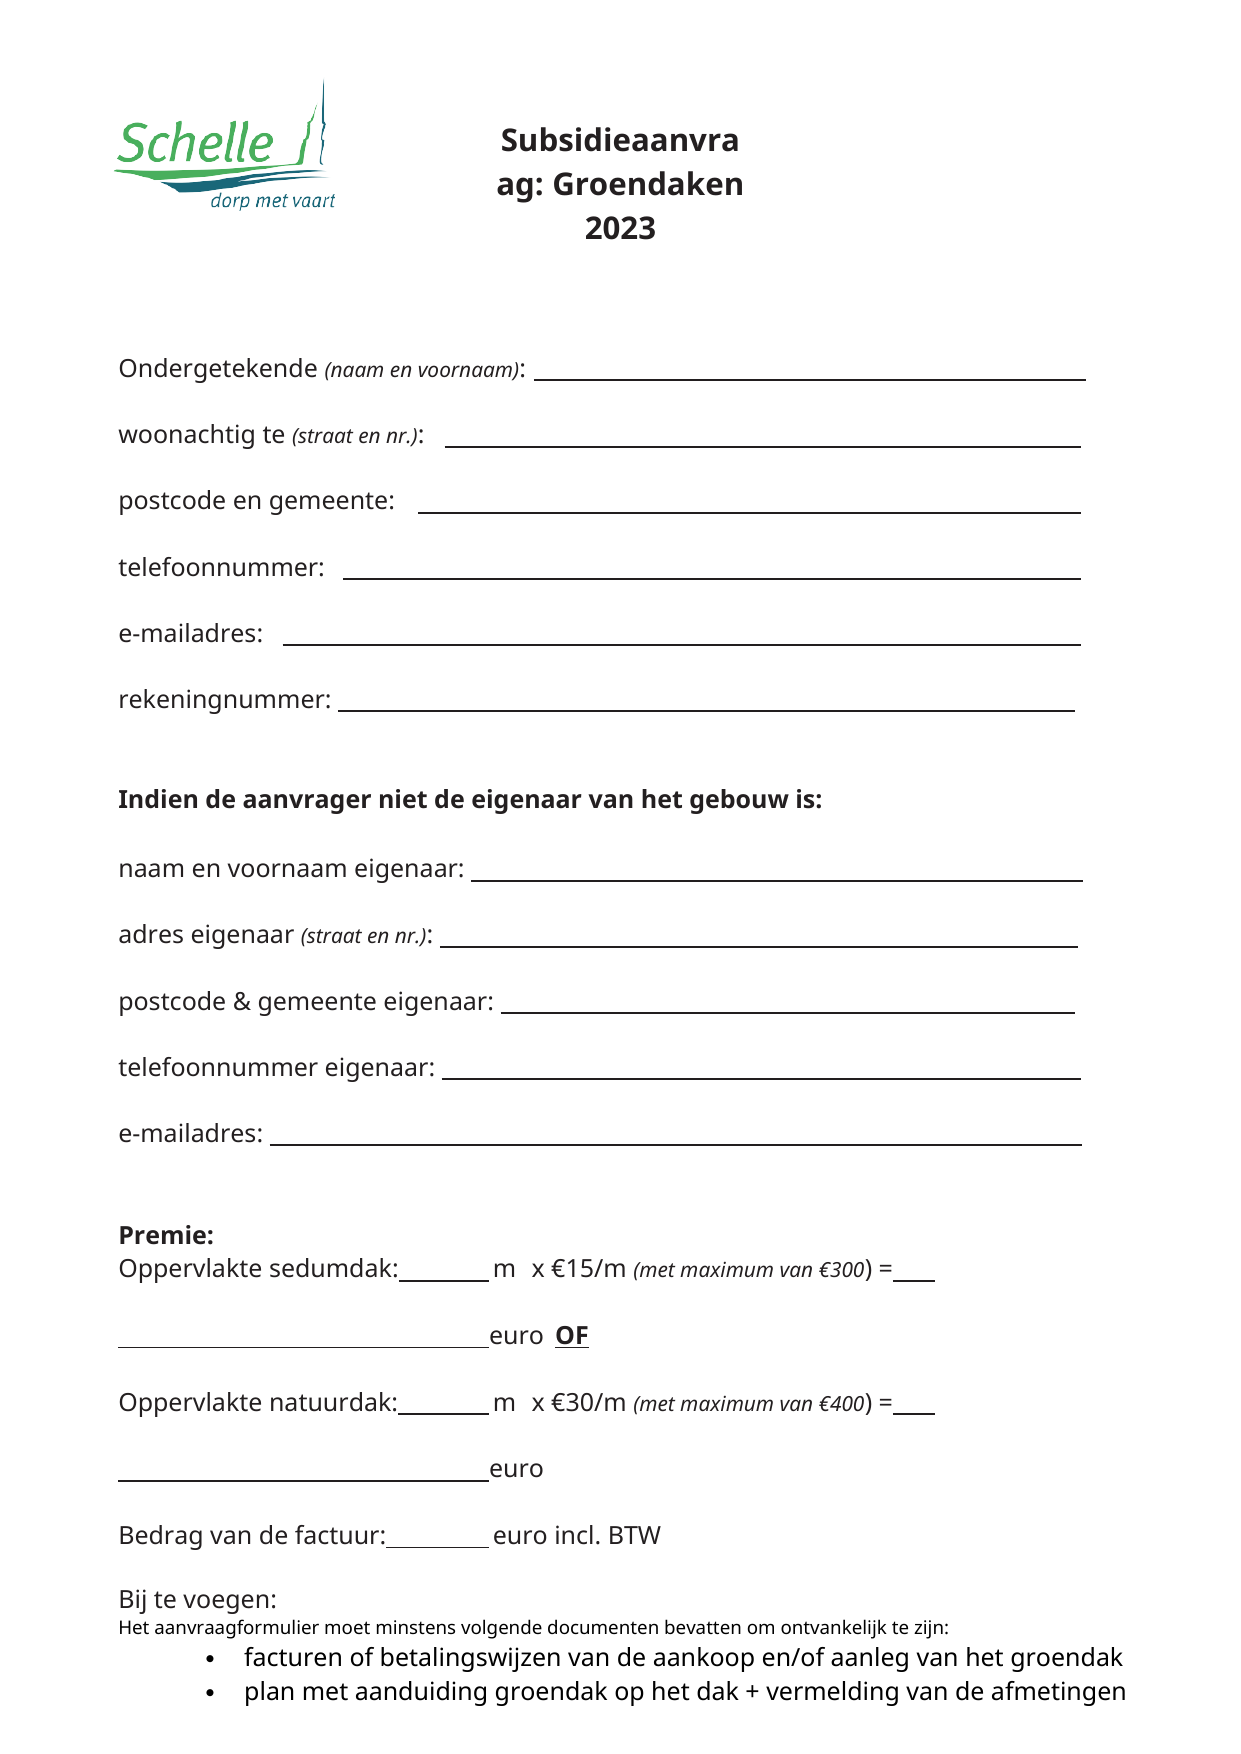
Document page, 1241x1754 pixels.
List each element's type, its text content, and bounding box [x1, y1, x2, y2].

text postcode & gemeente eigenaar: [118, 983, 1132, 1017]
title Subsidieaanvraag: Groendaken 2023 [495, 118, 746, 249]
text postcode en gemeente: [118, 483, 1132, 517]
text woonachtig te (straat en nr.): [118, 417, 1132, 451]
text adres eigenaar (straat en nr.): [118, 917, 1132, 951]
list facturen of betalingswijzen van de aankoop en/of aanleg van het groendak [206, 1640, 1132, 1674]
picture [113, 77, 335, 211]
text Bedrag van de factuur: euro incl. BTW [118, 1518, 1092, 1552]
text e-mailadres: [118, 615, 1132, 649]
text Bij te voegen: [118, 1584, 1132, 1614]
text telefoonnummer: [118, 549, 1132, 583]
text Het aanvraagformulier moet minstens volgende documenten bevatten om ontvankelijk te zijn: [118, 1614, 1132, 1640]
text rekeningnummer: [118, 681, 1132, 716]
subtitle Premie: [118, 1218, 1132, 1251]
text telefoonnummer eigenaar: [118, 1049, 1132, 1083]
text e-mailadres: [118, 1116, 1132, 1150]
text Oppervlakte natuurdak: m x €30/m (met maximum van €400) = euro [118, 1384, 1092, 1485]
text Ondergetekende (naam en voornaam): [118, 351, 1132, 385]
text naam en voornaam eigenaar: [118, 851, 1132, 885]
list plan met aanduiding groendak op het dak + vermelding van de afmetingen [206, 1674, 1132, 1708]
text Indien de aanvrager niet de eigenaar van het gebouw is: [118, 782, 1132, 816]
text Oppervlakte sedumdak: m x €15/m (met maximum van €300) = euro OF [118, 1251, 1092, 1352]
